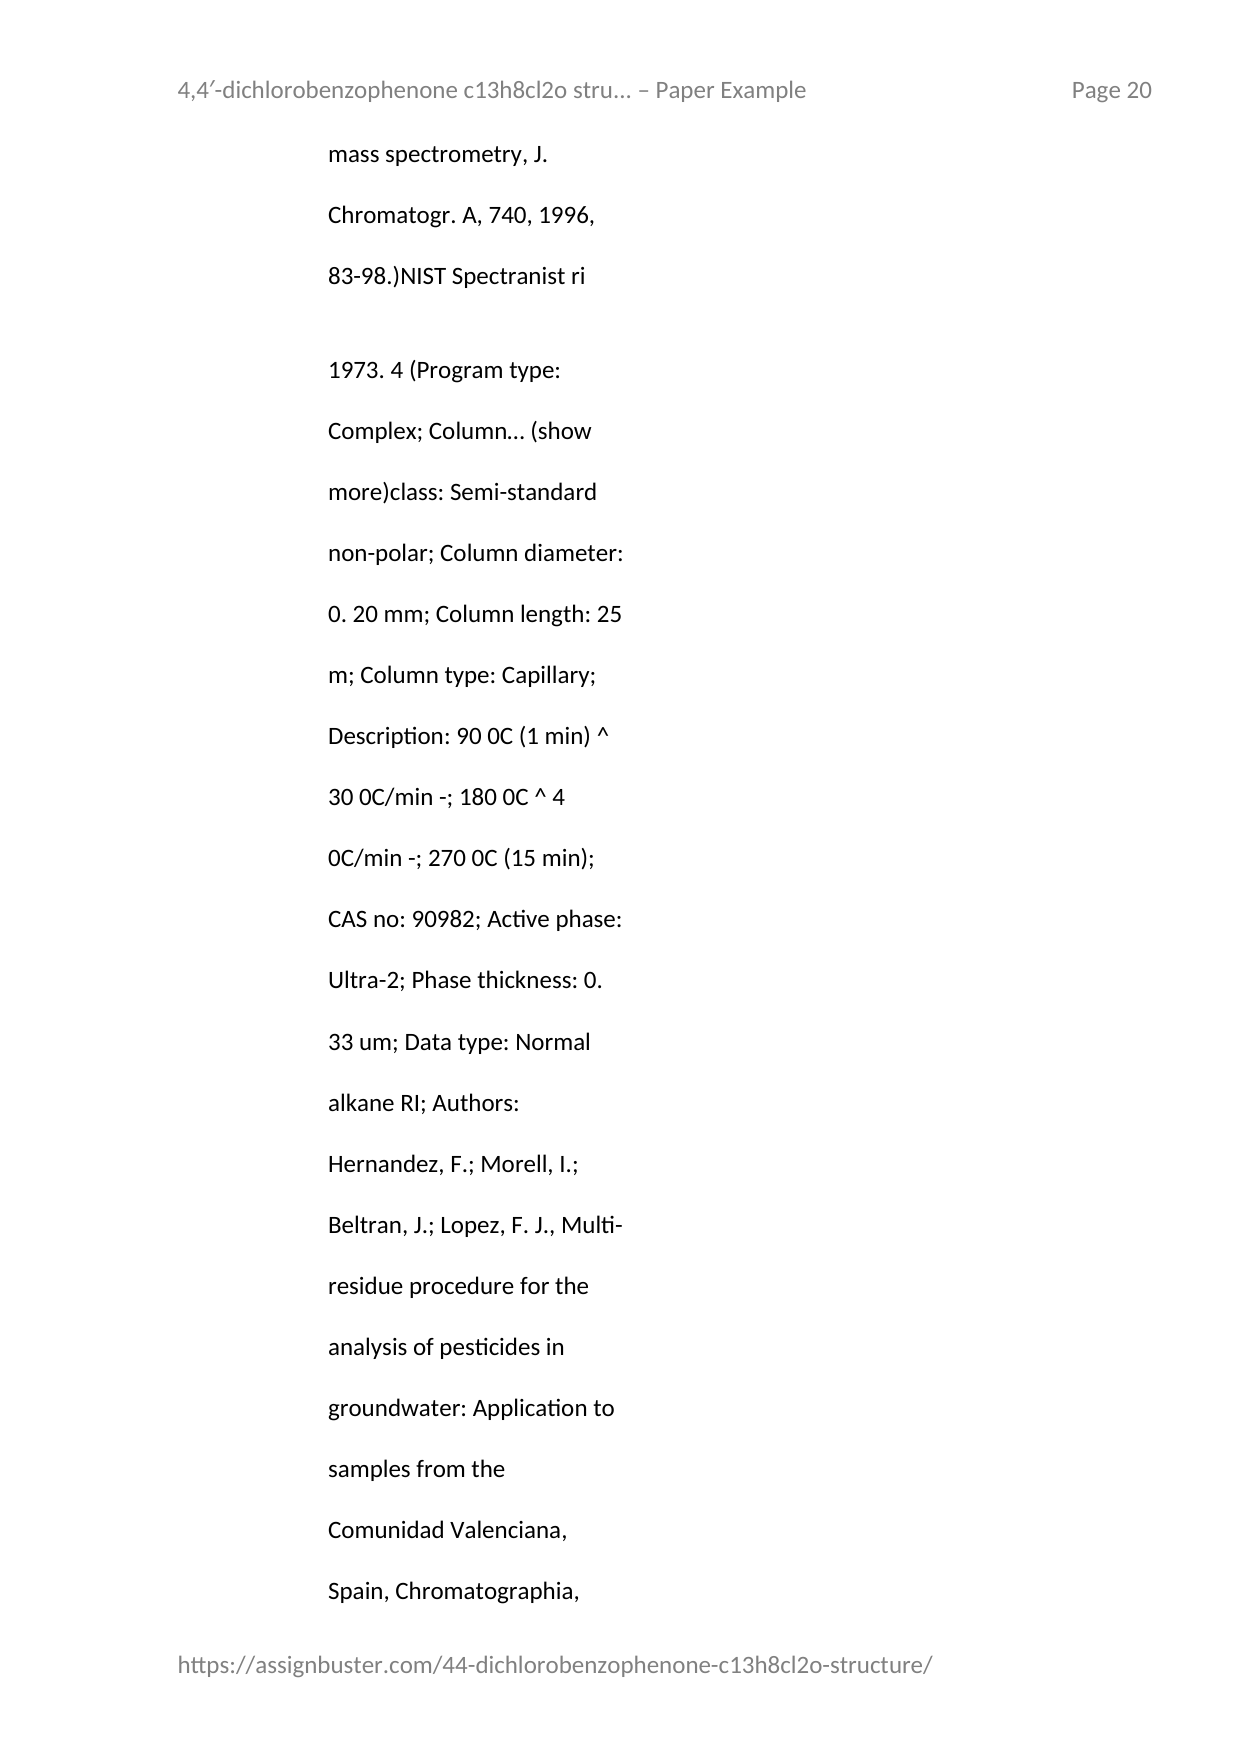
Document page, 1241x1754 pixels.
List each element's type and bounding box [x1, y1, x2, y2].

table_cell [325, 135, 630, 351]
table_cell [325, 351, 630, 1608]
